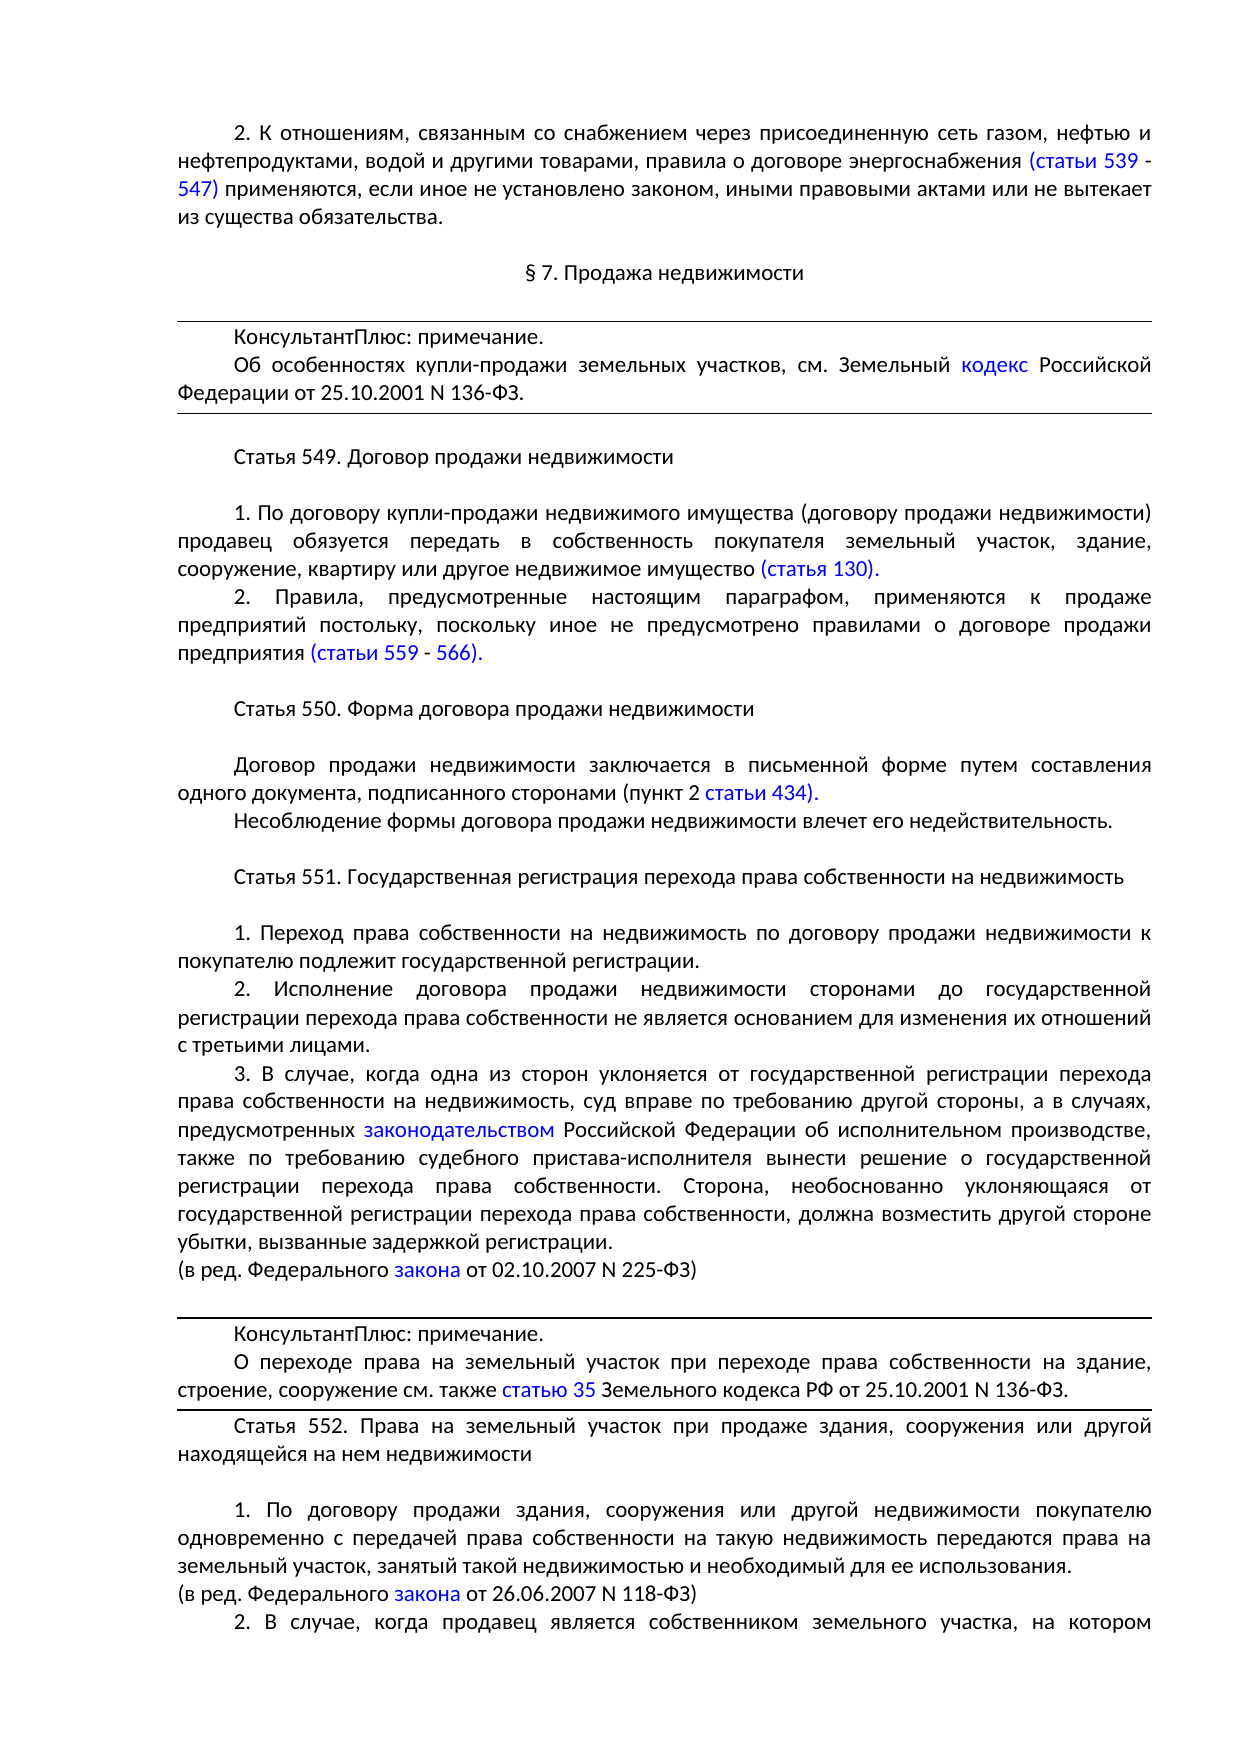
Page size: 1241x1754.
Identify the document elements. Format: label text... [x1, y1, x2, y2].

text Статья 549. Договор продажи недвижимости [177, 442, 1152, 470]
text О переходе права на земельный участок при переходе права собственности на здание, строение, сооружение см. также статью 35 Земельного кодекса РФ от 25.10.2001 N 136-ФЗ. [177, 1347, 1152, 1403]
text Статья 552. Права на земельный участок при продаже здания, сооружения или другой находящейся на нем недвижимости [177, 1411, 1152, 1467]
text 1. По договору продажи здания, сооружения или другой недвижимости покупателю одновременно с передачей права собственности на такую недвижимость передаются права на земельный участок, занятый такой недвижимостью и необходимый для ее использования. [177, 1495, 1152, 1579]
text Статья 551. Государственная регистрация перехода права собственности на недвижимость [177, 862, 1152, 891]
text Статья 550. Форма договора продажи недвижимости [177, 694, 1152, 722]
text Об особенностях купли-продажи земельных участков, см. Земельный кодекс Российской Федерации от 25.10.2001 N 136-ФЗ. [177, 350, 1152, 406]
text Несоблюдение формы договора продажи недвижимости влечет его недействительность. [177, 806, 1152, 834]
text 1. По договору купли-продажи недвижимого имущества (договору продажи недвижимости) продавец обязуется передать в собственность покупателя земельный участок, здание, сооружение, квартиру или другое недвижимое имущество (статья 130). [177, 498, 1152, 582]
text (в ред. Федерального закона от 26.06.2007 N 118-ФЗ) [177, 1579, 1152, 1607]
text 3. В случае, когда одна из сторон уклоняется от государственной регистрации перехода права собственности на недвижимость, суд вправе по требованию другой стороны, а в случаях, предусмотренных законодательством Российской Федерации об исполнительном производстве, также по требованию судебного пристава-исполнителя вынести решение о государственной регистрации перехода права собственности. Сторона, необоснованно уклоняющаяся от государственной регистрации перехода права собственности, должна возместить другой стороне убытки, вызванные задержкой регистрации. [177, 1059, 1152, 1255]
text 2. К отношениям, связанным со снабжением через присоединенную сеть газом, нефтью и нефтепродуктами, водой и другими товарами, правила о договоре энергоснабжения (статьи 539 - 547) применяются, если иное не установлено законом, иными правовыми актами или не вытекает из существа обязательства. [177, 118, 1152, 230]
text § 7. Продажа недвижимости [177, 258, 1152, 286]
text 1. Переход права собственности на недвижимость по договору продажи недвижимости к покупателю подлежит государственной регистрации. [177, 918, 1152, 974]
text 2. Правила, предусмотренные настоящим параграфом, применяются к продаже предприятий постольку, поскольку иное не предусмотрено правилами о договоре продажи предприятия (статьи 559 - 566). [177, 582, 1152, 666]
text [177, 1607, 1152, 1635]
text 2. Исполнение договора продажи недвижимости сторонами до государственной регистрации перехода права собственности не является основанием для изменения их отношений с третьими лицами. [177, 974, 1152, 1059]
text КонсультантПлюс: примечание. [177, 322, 1152, 350]
text КонсультантПлюс: примечание. [177, 1319, 1152, 1347]
text Договор продажи недвижимости заключается в письменной форме путем составления одного документа, подписанного сторонами (пункт 2 статьи 434). [177, 750, 1152, 806]
text (в ред. Федерального закона от 02.10.2007 N 225-ФЗ) [177, 1255, 1152, 1283]
